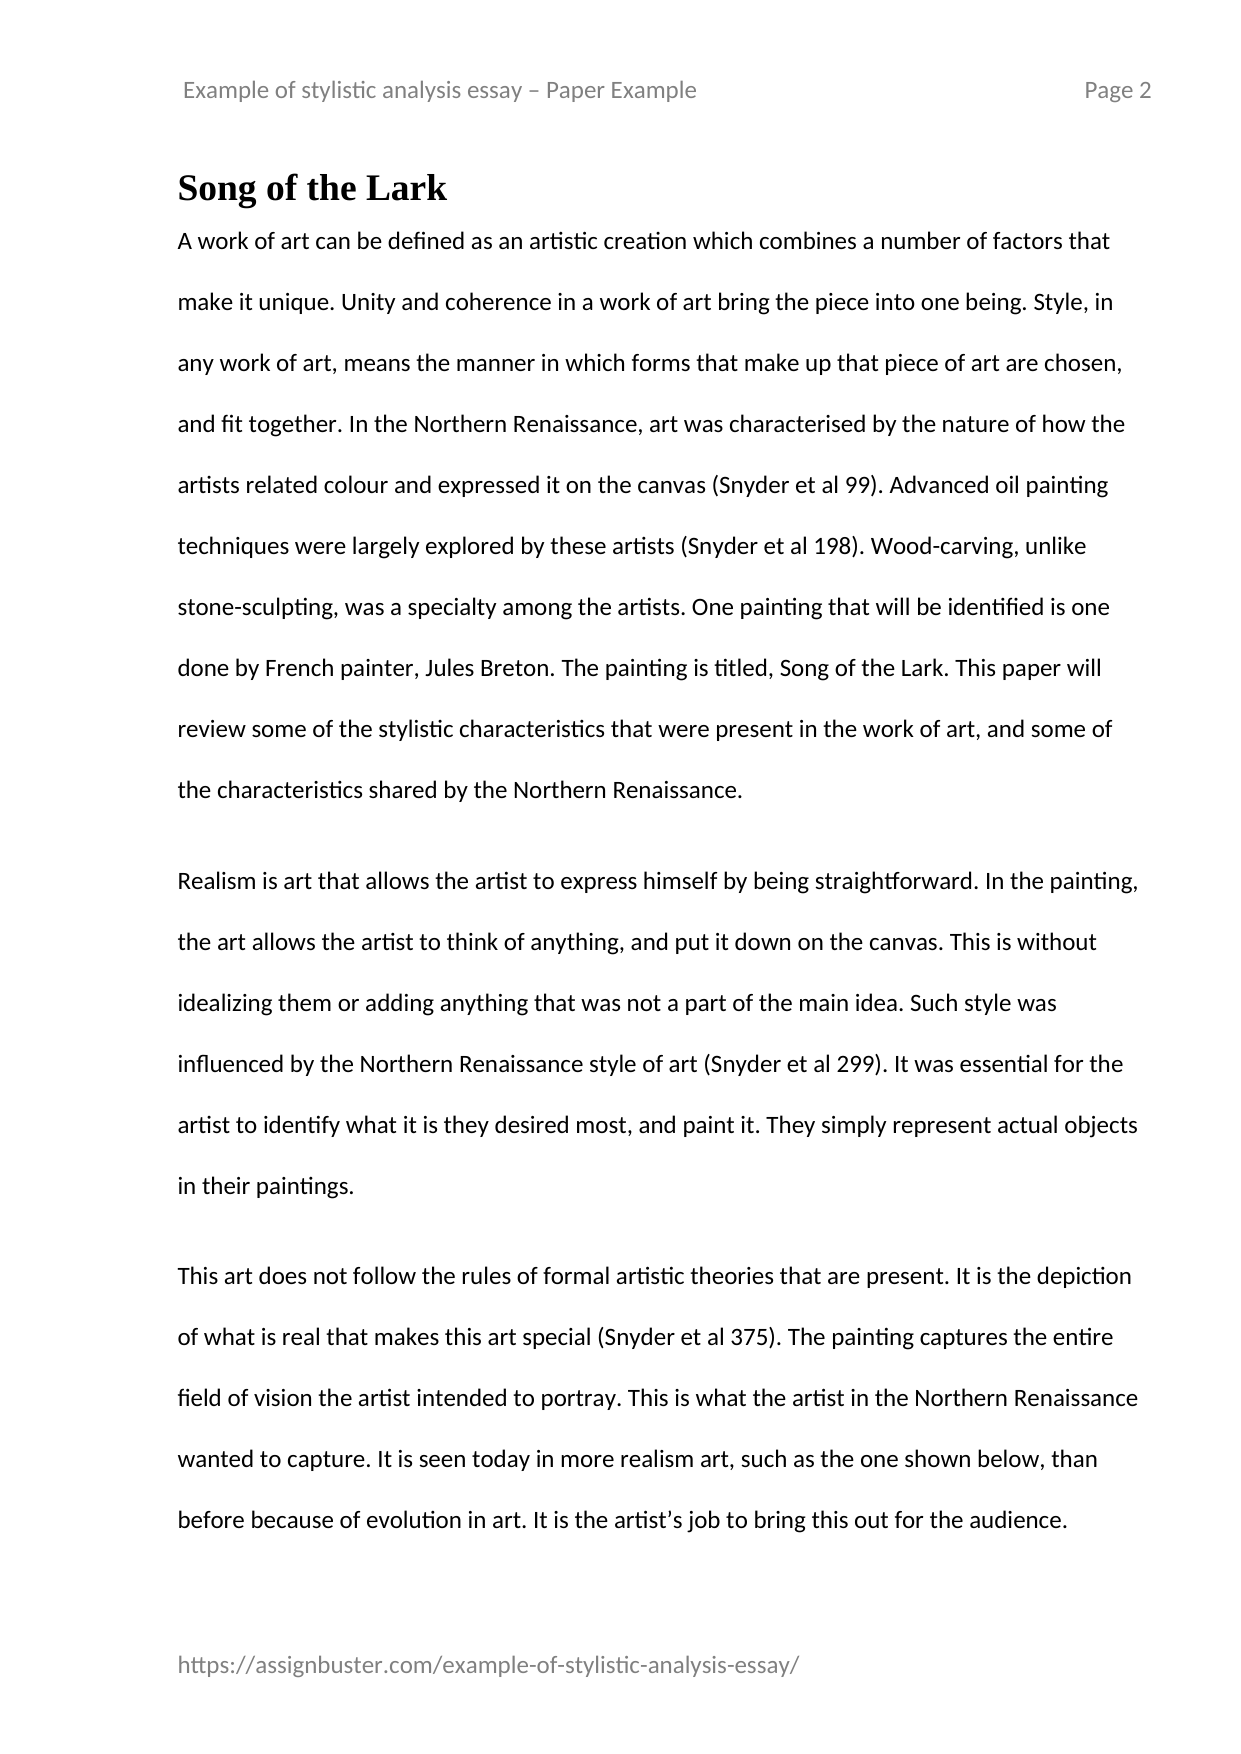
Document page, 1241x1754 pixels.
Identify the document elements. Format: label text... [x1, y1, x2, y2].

text A work of art can be defined as an artistic creation which combines a number of factors that make it unique. Unity and coherence in a work of art bring the piece into one being. Style, in any work of art, means the manner in which forms that make up that piece of art are chosen, and fit together. In the Northern Renaissance, art was characterised by the nature of how the artists related colour and expressed it on the canvas (Snyder et al 99). Advanced oil painting techniques were largely explored by these artists (Snyder et al 198). Wood-carving, unlike stone-sculpting, was a specialty among the artists. One painting that will be identified is one done by French painter, Jules Breton. The painting is titled, Song of the Lark. This paper will review some of the stylistic characteristics that were present in the work of art, and some of the characteristics shared by the Northern Renaissance. [177, 225, 1152, 805]
subtitle Song of the Lark [177, 166, 1152, 209]
text This art does not follow the rules of formal artistic theories that are present. It is the depiction of what is real that makes this art special (Snyder et al 375). The painting captures the entire field of vision the artist intended to portray. This is what the artist in the Northern Renaissance wanted to capture. It is seen today in more realism art, such as the one shown below, than before because of evolution in art. It is the artist’s job to bring this out for the audience. [177, 1261, 1152, 1535]
text Realism is art that allows the artist to express himself by being straightforward. In the painting, the art allows the artist to think of anything, and put it down on the canvas. This is without idealizing them or adding anything that was not a part of the main idea. Such style was influenced by the Northern Renaissance style of art (Snyder et al 299). It was essential for the artist to identify what it is they desired most, and paint it. They simply represent actual objects in their paintings. [177, 865, 1152, 1201]
